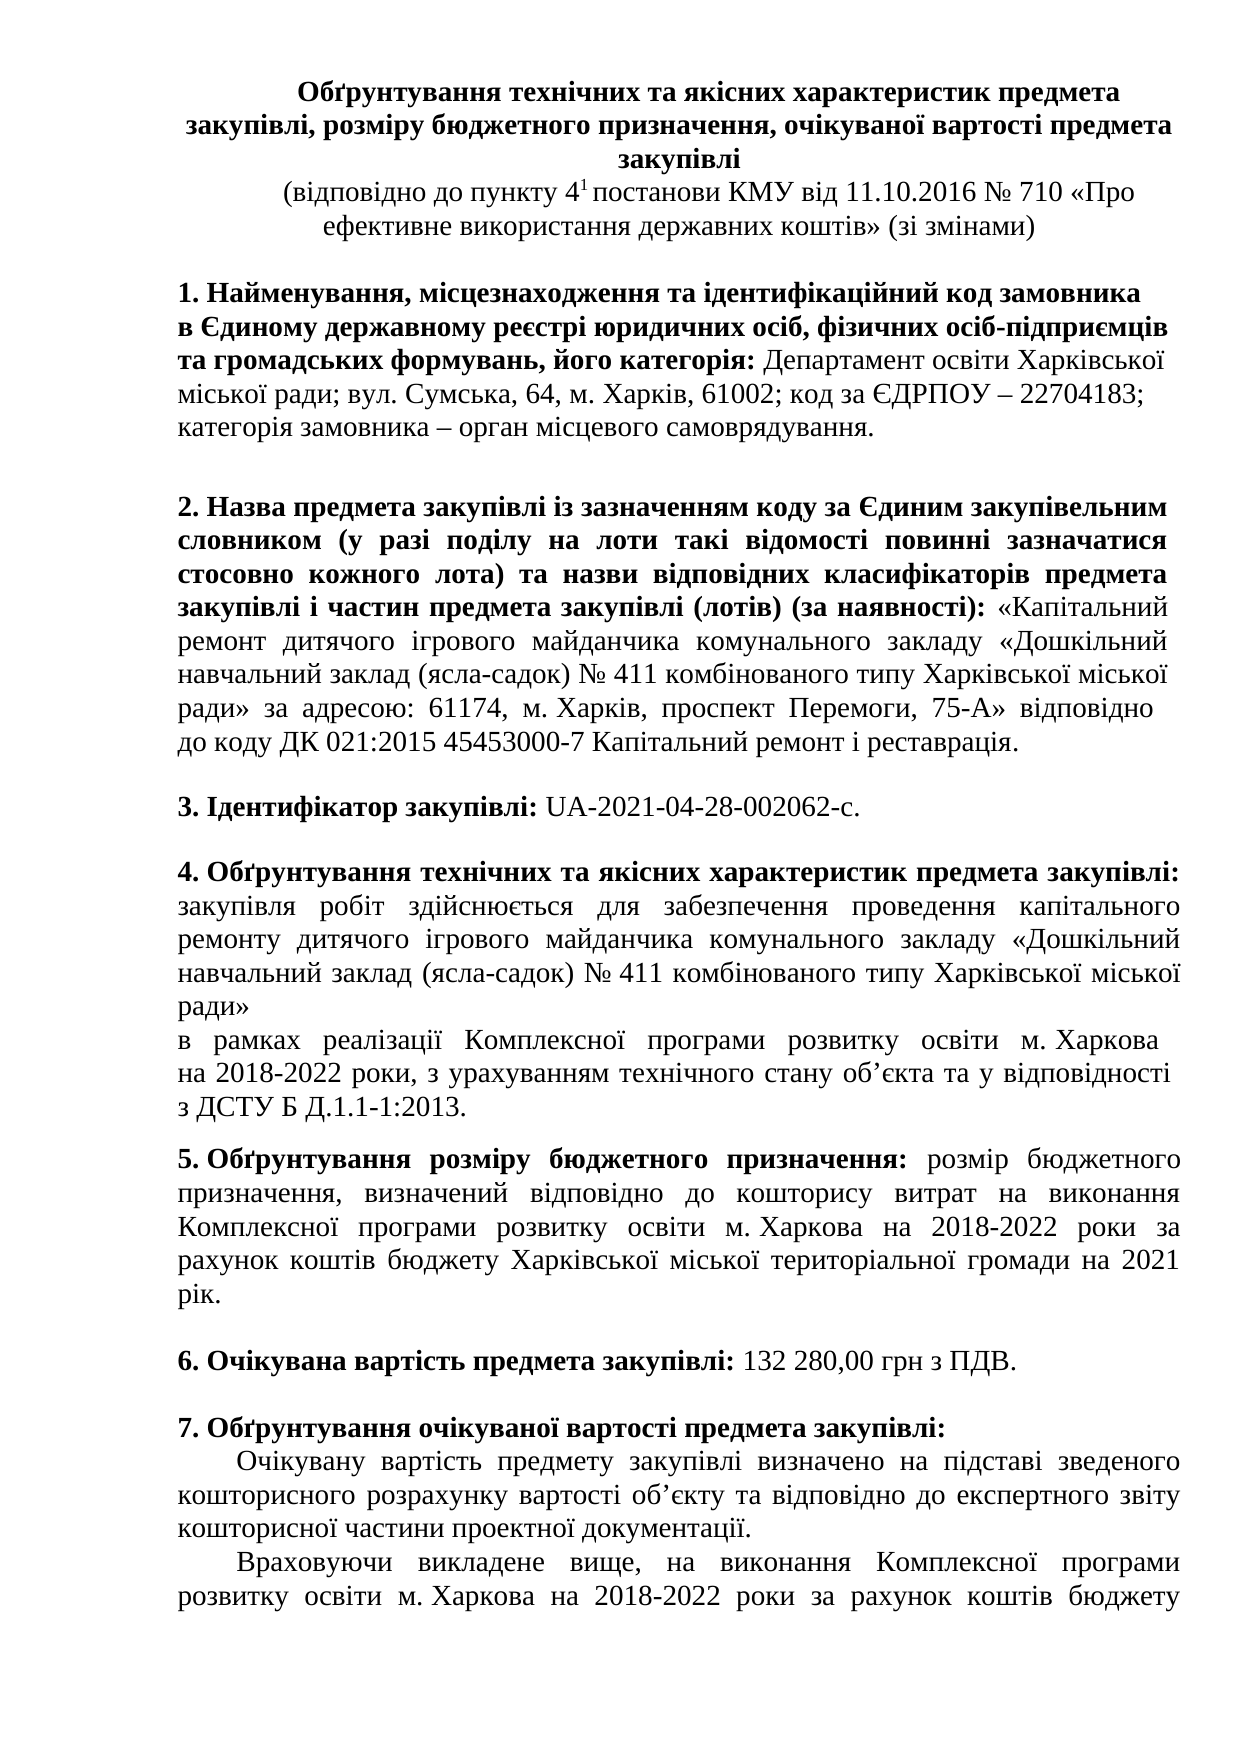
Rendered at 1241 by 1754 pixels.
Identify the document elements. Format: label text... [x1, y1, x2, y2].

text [177, 1544, 1181, 1611]
text Очікувану вартість предмету закупівлі визначено на підставі зведеного кошторисного розрахунку вартості об’єкту та відповідно до експертного звіту кошторисної частини проектної документації. [177, 1443, 1181, 1544]
text 6. Очікувана вартість предмета закупівлі: 132 280,00 грн з ПДВ. [177, 1343, 1181, 1376]
text 7. Обґрунтування очікуваної вартості предмета закупівлі: [177, 1410, 1181, 1443]
text 2. Назва предмета закупівлі із зазначенням коду за Єдиним закупівельним словником (у разі поділу на лоти такі відомості повинні зазначатися стосовно кожного лота) та назви відповідних класифікаторів предмета закупівлі і частин предмета закупівлі (лотів) (за наявності): «Капітальний ремонт дитячого ігрового майданчика комунального закладу «Дошкільний навчальний заклад (ясла-садок) № 411 комбінованого типу Харківської міської ради» за адресою: 61174, м. Харків, проспект Перемоги, 75-А» відповідно до коду ДК 021:2015 45453000-7 Капітальний ремонт і реставрація. [177, 489, 1168, 757]
text 5. Обґрунтування розміру бюджетного призначення: розмір бюджетного призначення, визначений відповідно до кошторису витрат на виконання Комплексної програми розвитку освіти м. Харкова на 2018-2022 роки за рахунок коштів бюджету Харківської міської територіальної громади на 2021 рік. [177, 1142, 1181, 1309]
text Обґрунтування технічних та якісних характеристик предмета закупівлі, розміру бюджетного призначення, очікуваної вартості предмета закупівлі [177, 74, 1181, 174]
text 3. Ідентифікатор закупівлі: UA-2021-04-28-002062-c. [177, 789, 1181, 822]
text 4. Обґрунтування технічних та якісних характеристик предмета закупівлі: закупівля робіт здійснюється для забезпечення проведення капітального ремонту дитячого ігрового майданчика комунального закладу «Дошкільний навчальний заклад (ясла-садок) № 411 комбінованого типу Харківської міської ради» в рамках реалізації Комплексної програми розвитку освіти м. Харкова на 2018-2022 роки, з урахуванням технічного стану об’єкта та у відповідності з ДСТУ Б Д.1.1-1:2013. [177, 854, 1181, 1122]
text 1. Найменування, місцезнаходження та ідентифікаційний код замовника в Єдиному державному реєстрі юридичних осіб, фізичних осіб-підприємців та громадських формувань, його категорія: Департамент освіти Харківської міської ради; вул. Сумська, 64, м. Харків, 61002; код за ЄДРПОУ – 22704183; категорія замовника – орган місцевого самоврядування. [177, 275, 1181, 443]
text (відповідно до пункту 41 постанови КМУ від 11.10.2016 № 710 «Про ефективне використання державних коштів» (зі змінами) [177, 174, 1181, 242]
